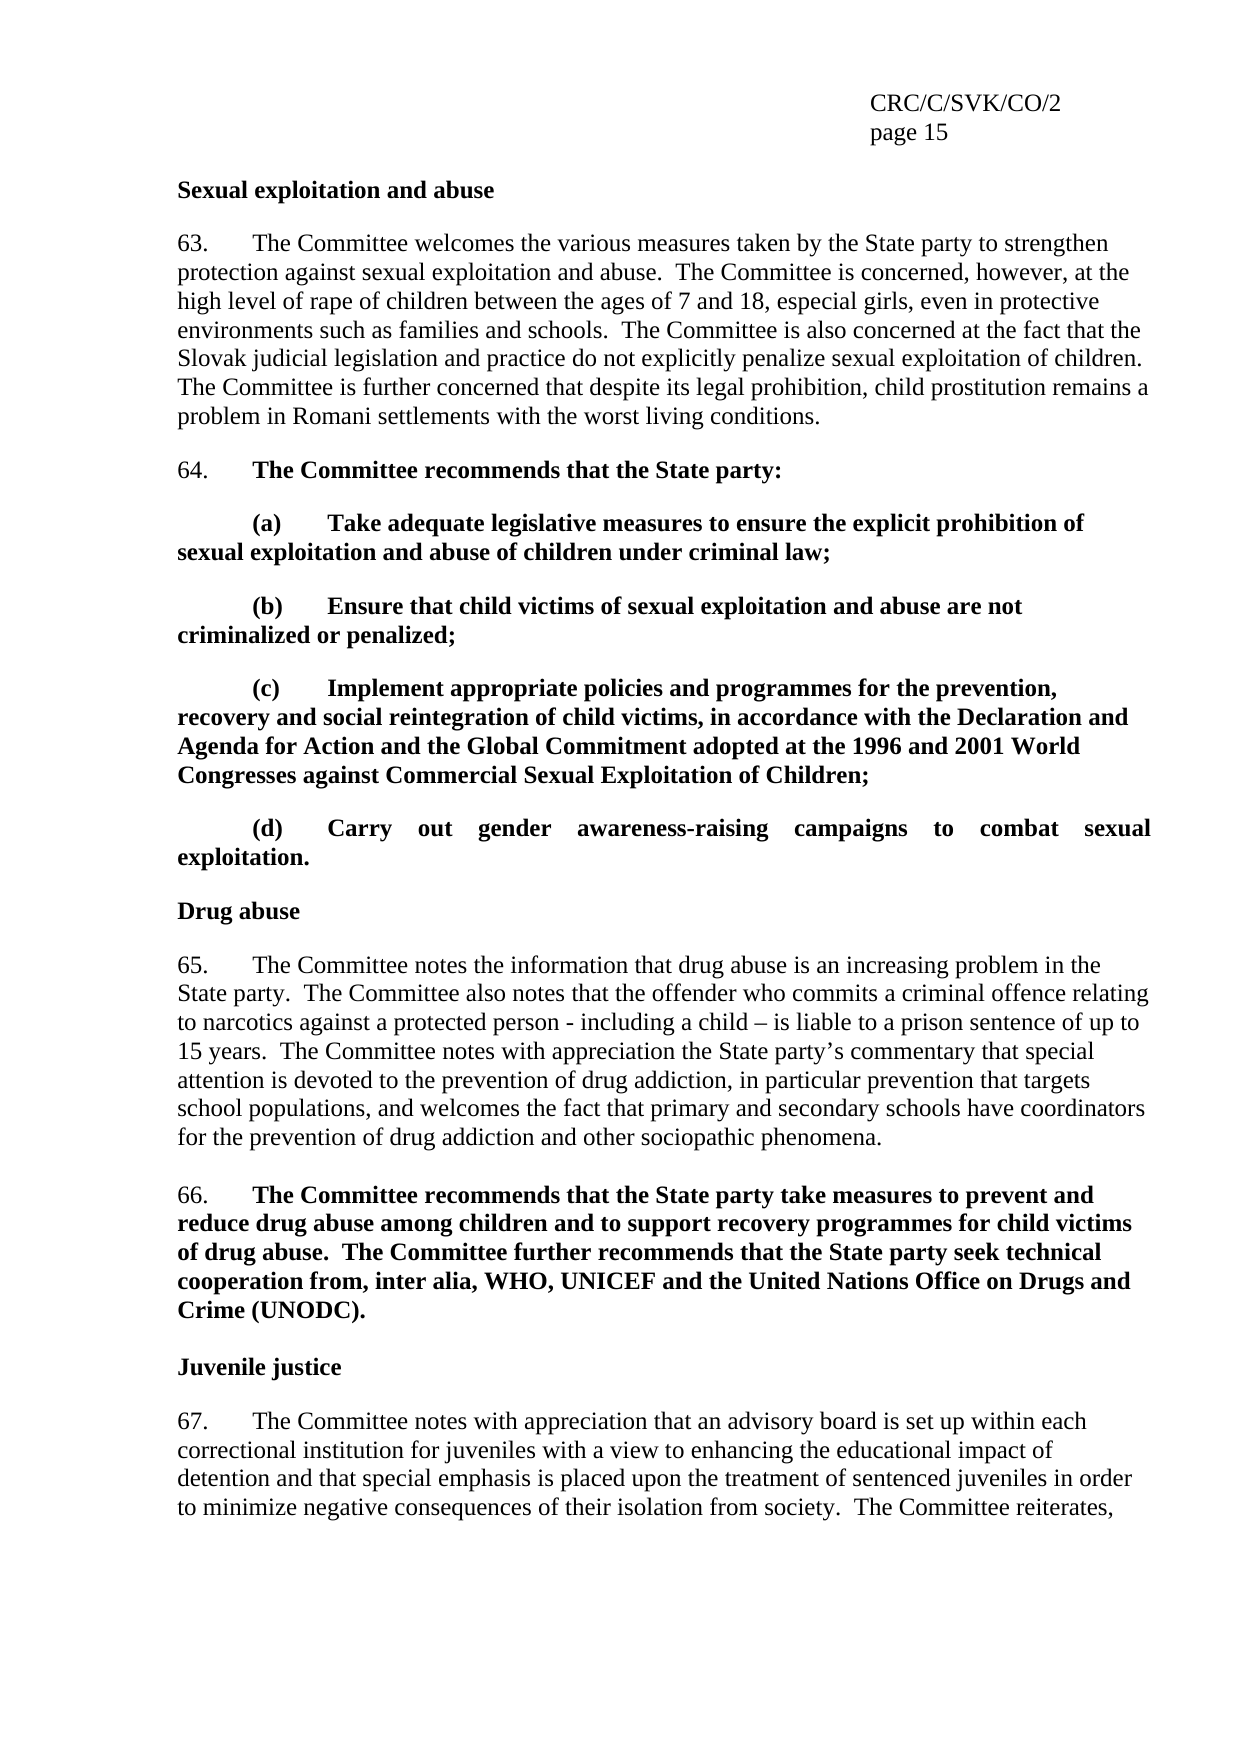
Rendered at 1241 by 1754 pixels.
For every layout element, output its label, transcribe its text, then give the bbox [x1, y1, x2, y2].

text (c) Implement appropriate policies and programmes for the prevention, recovery and social reintegration of child victims, in accordance with the Declaration and Agenda for Action and the Global Commitment adopted at the 1996 and 2001 World Congresses against Commercial Sexual Exploitation of Children; [177, 673, 1152, 788]
list The Committee notes the information that drug abuse is an increasing problem in the State party. The Committee also notes that the offender who commits a criminal offence relating to narcotics against a protected person - including a child – is liable to a prison sentence of up to 15 years. The Committee notes with appreciation the State party’s commentary that special attention is devoted to the prevention of drug addiction, in particular prevention that targets school populations, and welcomes the fact that primary and secondary schools have coordinators for the prevention of drug addiction and other sociopathic phenomena. [177, 950, 1152, 1151]
text (b) Ensure that child victims of sexual exploitation and abuse are not criminalized or penalized; [177, 591, 1152, 648]
text Sexual exploitation and abuse [177, 175, 1152, 203]
list The Committee recommends that the State party take measures to prevent and reduce drug abuse among children and to support recovery programmes for child victims of drug abuse. The Committee further recommends that the State party seek technical cooperation from, inter alia, WHO, UNICEF and the United Nations Office on Drugs and Crime (UNODC). [177, 1180, 1152, 1323]
text Juvenile justice [177, 1352, 1152, 1381]
text 63. The Committee welcomes the various measures taken by the State party to strengthen protection against sexual exploitation and abuse. The Committee is concerned, however, at the high level of rape of children between the ages of 7 and 18, especial girls, even in protective environments such as families and schools. The Committee is also concerned at the fact that the Slovak judicial legislation and practice do not explicitly penalize sexual exploitation of children. The Committee is further concerned that despite its legal prohibition, child prostitution remains a problem in Romani settlements with the worst living conditions. [177, 228, 1152, 430]
text (d) Carry out gender awareness-raising campaigns to combat sexual exploitation. [177, 813, 1152, 871]
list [177, 1406, 1152, 1521]
text (a) Take adequate legislative measures to ensure the explicit prohibition of sexual exploitation and abuse of children under criminal law; [177, 508, 1152, 566]
text 64. The Committee recommends that the State party: [177, 455, 1152, 483]
text Drug abuse [177, 896, 1152, 925]
